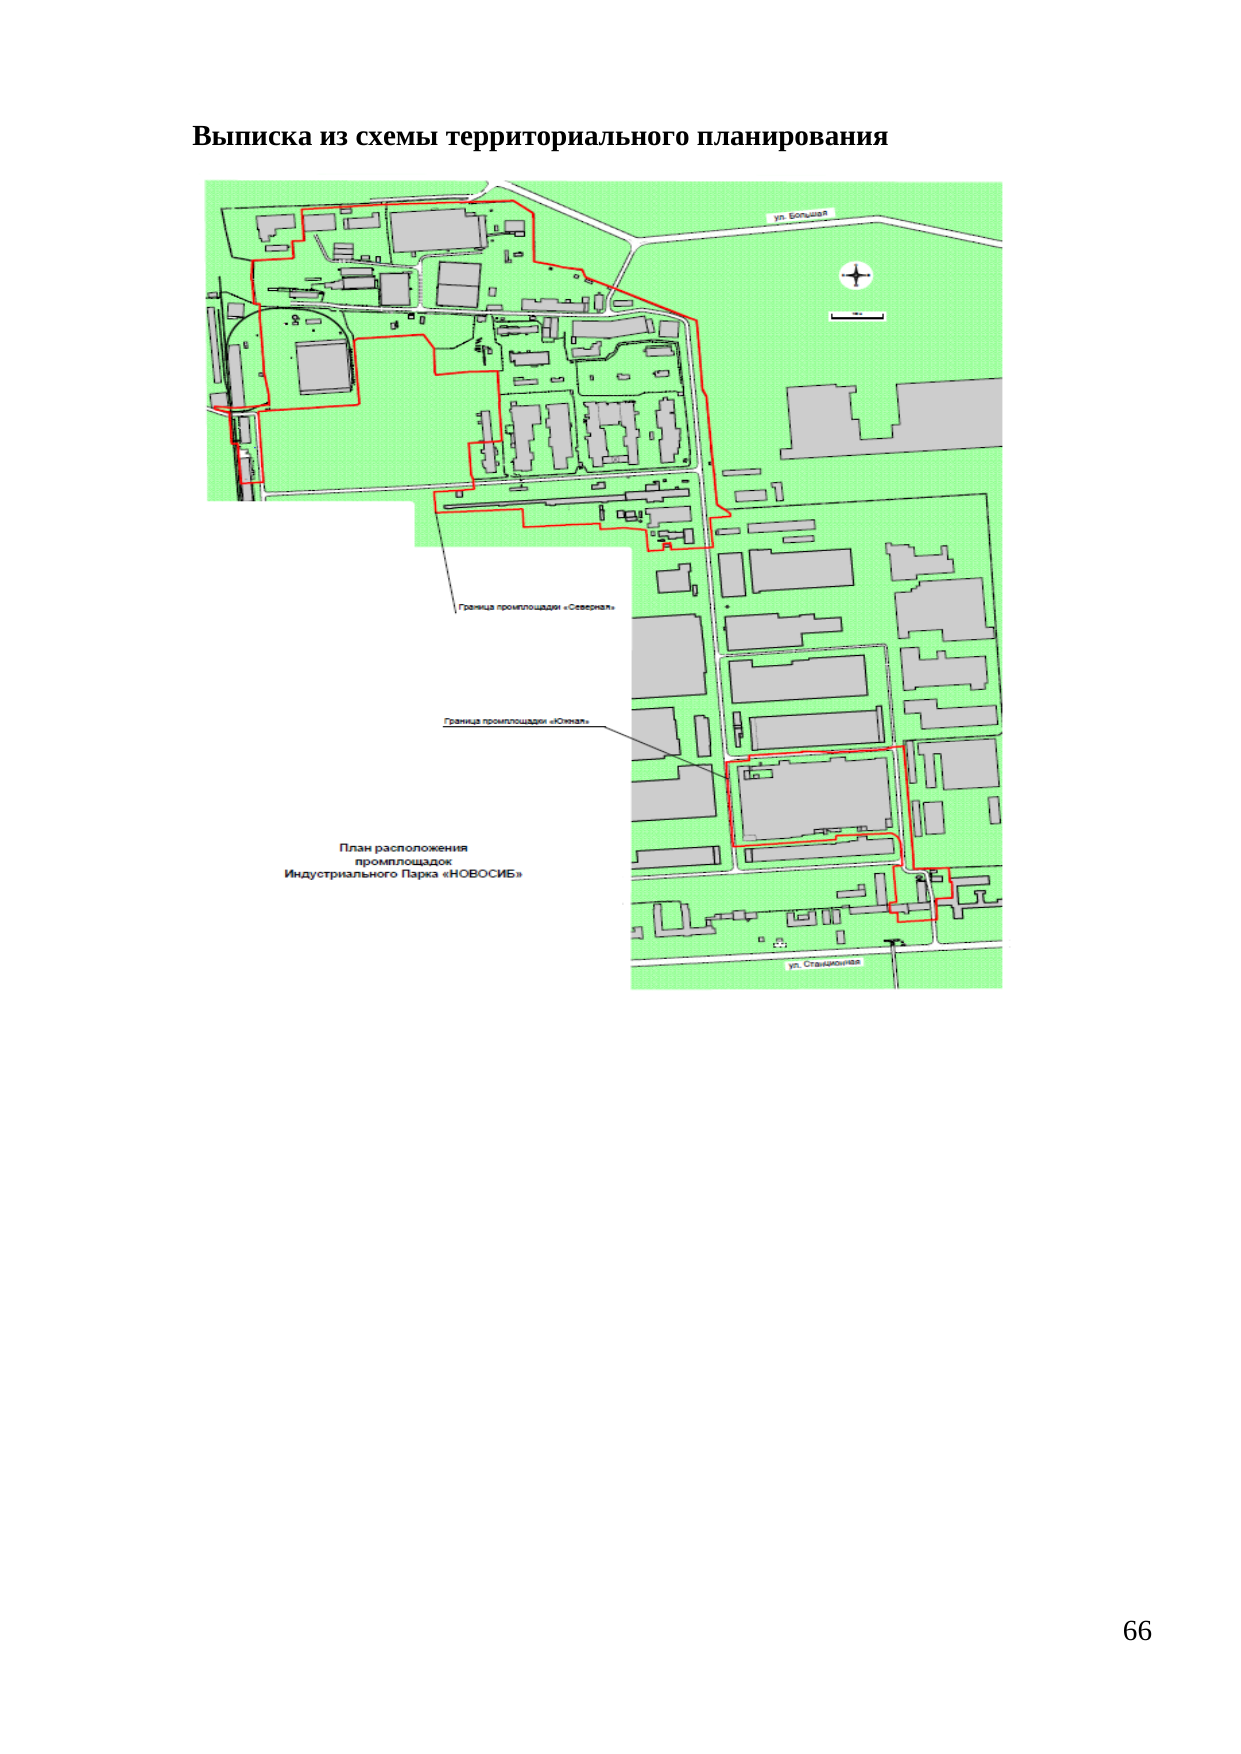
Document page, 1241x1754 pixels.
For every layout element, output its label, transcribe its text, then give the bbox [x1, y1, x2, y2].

picture [192, 168, 1016, 1003]
subtitle Выписка из схемы территориального планирования [118, 118, 1152, 152]
